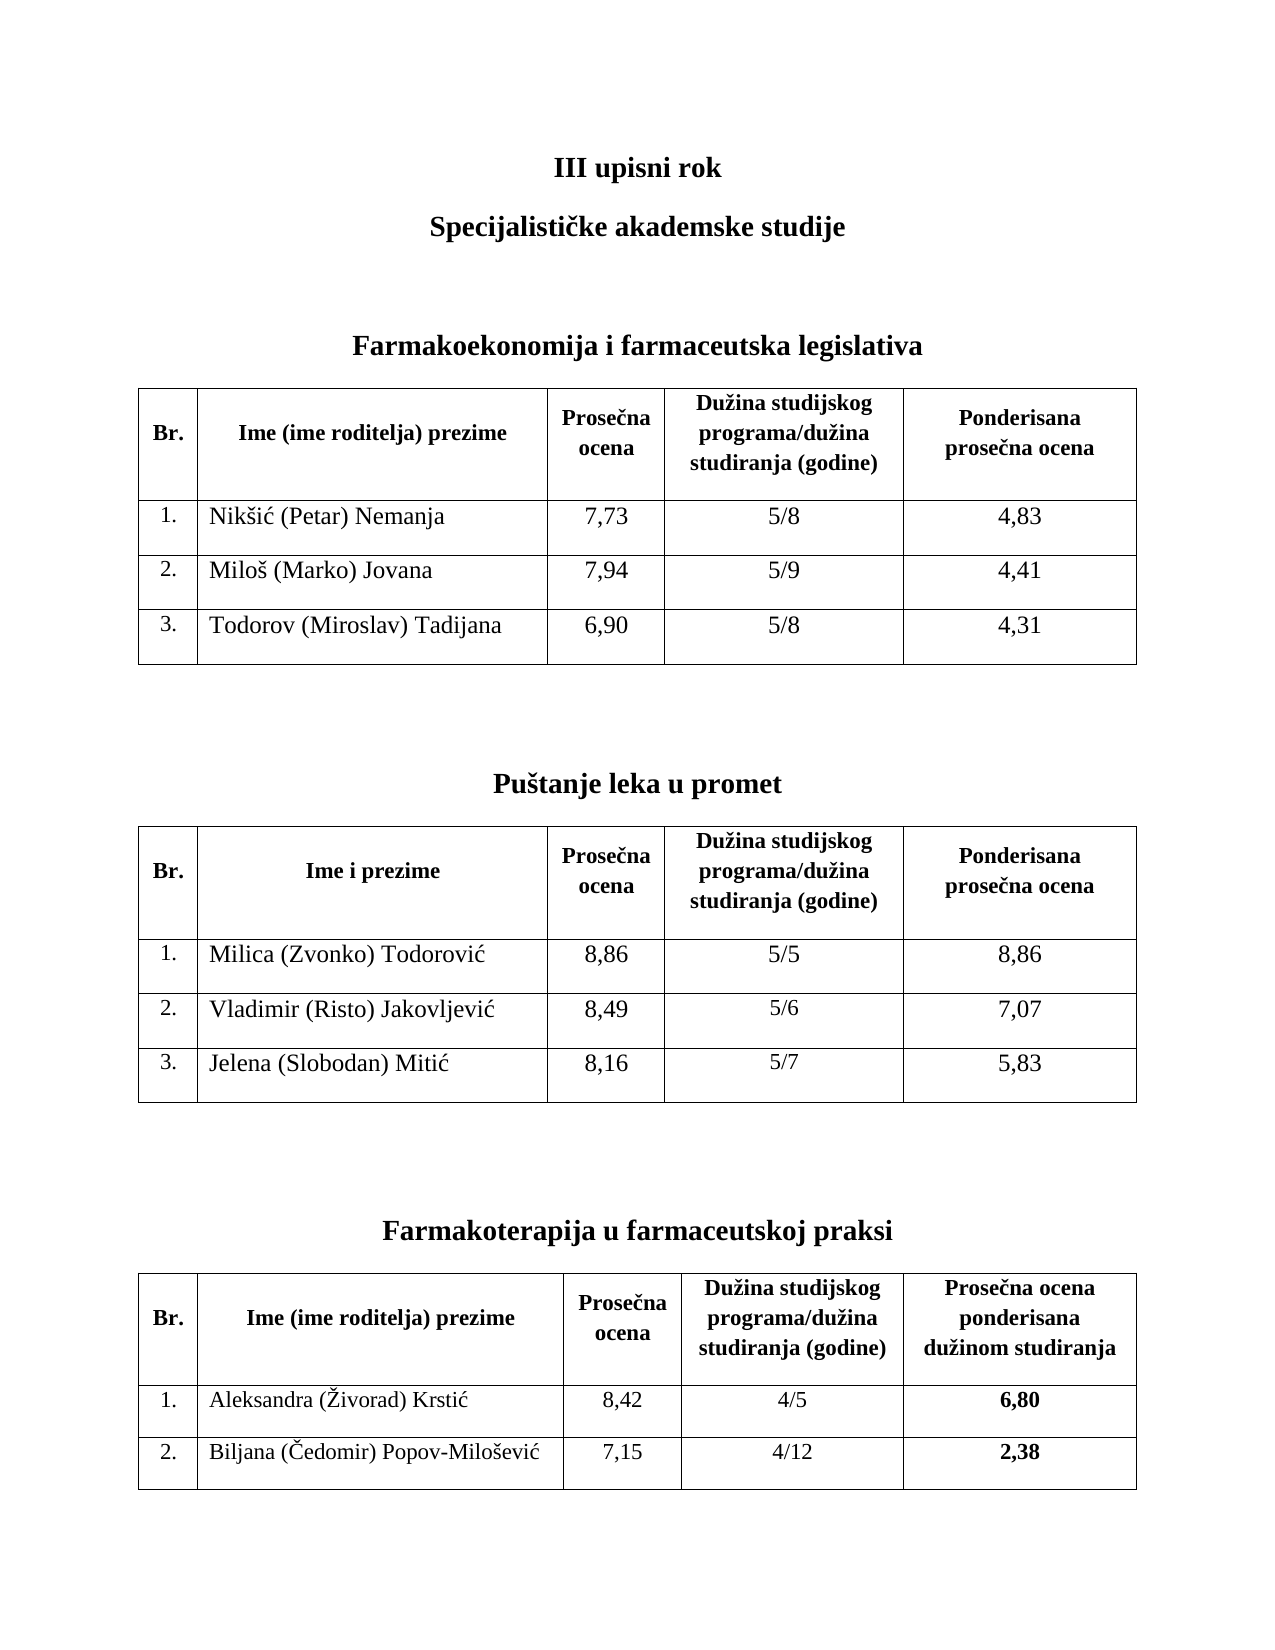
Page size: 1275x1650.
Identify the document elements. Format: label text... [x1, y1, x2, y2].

table_header Br. [139, 389, 197, 500]
table_header Prosečna ocena [564, 1274, 681, 1385]
text Puštanje leka u promet [150, 767, 1125, 800]
table_cell 7,07 [904, 994, 1136, 1047]
table_cell 8,86 [548, 940, 664, 993]
table_header Ponderisana prosečna ocena [904, 389, 1136, 500]
table_header Dužina studijskog programa/dužina studiranja (godine) [665, 827, 903, 938]
table_cell Aleksandra (Živorad) Krstić [198, 1386, 563, 1437]
table_cell 4,41 [904, 556, 1136, 609]
table_cell 3. [139, 610, 197, 663]
table_cell Biljana (Čedomir) Popov-Milošević [198, 1438, 563, 1489]
text III upisni rok [150, 150, 1125, 183]
text Specijalističke akademske studije [150, 209, 1125, 243]
table_cell 8,86 [904, 940, 1136, 993]
table_cell 5/9 [665, 556, 903, 609]
table_header Prosečna ocena [548, 389, 664, 500]
table_header Ponderisana prosečna ocena [904, 827, 1136, 938]
table_cell 6,80 [904, 1386, 1136, 1437]
table_cell 3. [139, 1049, 197, 1102]
table_cell 4,83 [904, 501, 1136, 554]
table_header Br. [139, 1274, 197, 1385]
table_cell 7,94 [548, 556, 664, 609]
table_cell 1. [139, 1386, 197, 1437]
table_cell 5/7 [665, 1049, 903, 1102]
table_header Prosečna ocena [548, 827, 664, 938]
table_cell 8,49 [548, 994, 664, 1047]
table_cell 5/8 [665, 501, 903, 554]
table_header Dužina studijskog programa/dužina studiranja (godine) [682, 1274, 903, 1385]
table_header Ime i prezime [198, 827, 547, 938]
table_header Br. [139, 827, 197, 938]
table_cell 5,83 [904, 1049, 1136, 1102]
table_cell 5/6 [665, 994, 903, 1047]
table_cell Vladimir (Risto) Jakovljević [198, 994, 547, 1047]
table_cell Nikšić (Petar) Nemanja [198, 501, 547, 554]
table_cell Todorov (Miroslav) Tadijana [198, 610, 547, 663]
table_cell 2. [139, 994, 197, 1047]
table_header Prosečna ocena ponderisana dužinom studiranja [904, 1274, 1136, 1385]
table_cell 4,31 [904, 610, 1136, 663]
table_cell 6,90 [548, 610, 664, 663]
table_cell 4/5 [682, 1386, 903, 1437]
table_cell 2,38 [904, 1438, 1136, 1489]
text Farmakoterapija u farmaceutskoj praksi [150, 1213, 1125, 1247]
table_header Ime (ime roditelja) prezime [198, 1274, 563, 1385]
text Farmakoekonomija i farmaceutska legislativa [150, 328, 1125, 362]
table_header Dužina studijskog programa/dužina studiranja (godine) [665, 389, 903, 500]
table_cell 5/5 [665, 940, 903, 993]
table_cell Jelena (Slobodan) Mitić [198, 1049, 547, 1102]
table_header Ime (ime roditelja) prezime [198, 389, 547, 500]
table_cell 7,73 [548, 501, 664, 554]
table_cell 8,16 [548, 1049, 664, 1102]
table_cell 7,15 [564, 1438, 681, 1489]
table_cell 8,42 [564, 1386, 681, 1437]
table_cell 5/8 [665, 610, 903, 663]
table_cell 1. [139, 501, 197, 554]
table_cell 2. [139, 1438, 197, 1489]
table_cell 2. [139, 556, 197, 609]
table_cell Miloš (Marko) Jovana [198, 556, 547, 609]
table_cell 4/12 [682, 1438, 903, 1489]
table_cell Milica (Zvonko) Todorović [198, 940, 547, 993]
table_cell 1. [139, 940, 197, 993]
